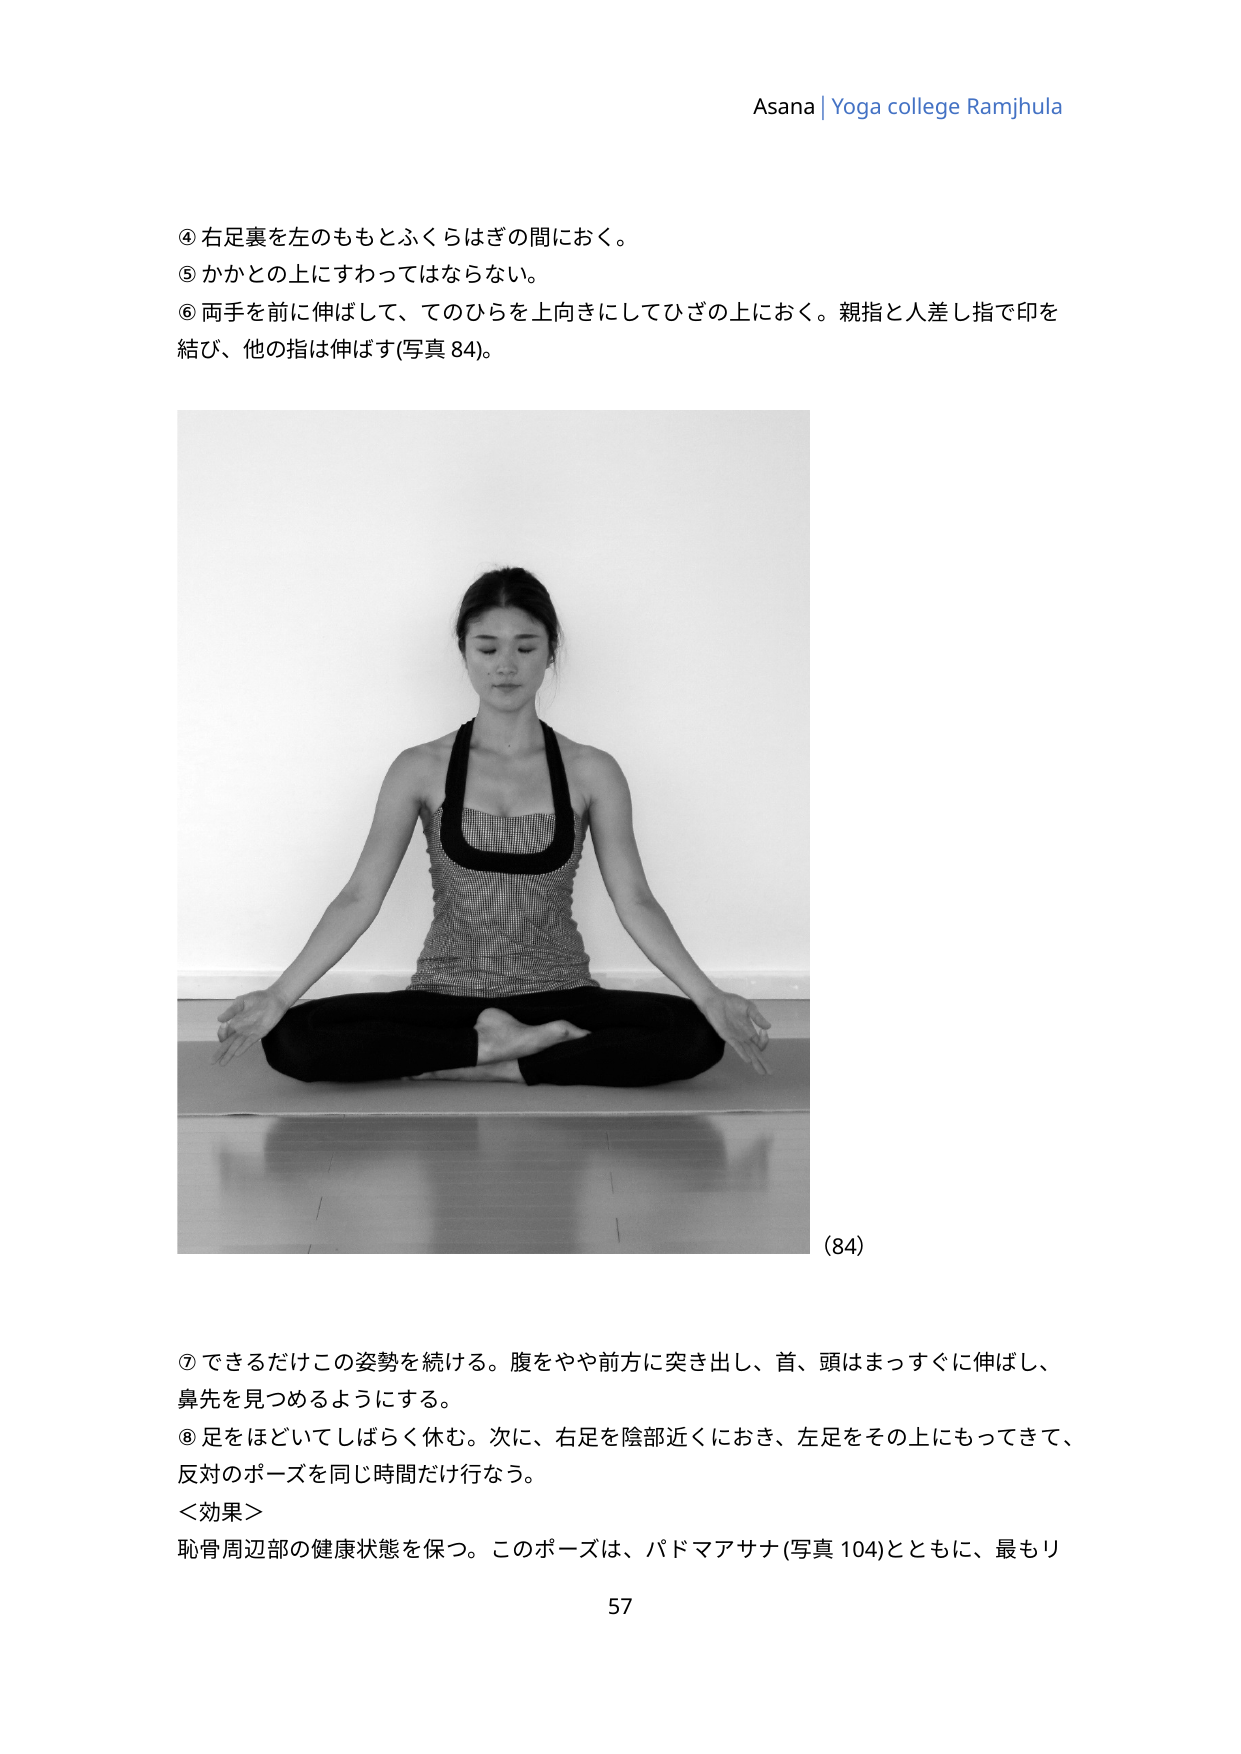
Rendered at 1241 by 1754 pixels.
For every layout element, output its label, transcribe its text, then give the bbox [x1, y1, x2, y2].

text ⑧足をほどいてしばらく休む。次に、右足を陰部近くにおき、左足をその上にもってきて、反対のポーズを同じ時間だけ行なう。 [177, 1417, 1063, 1492]
text ⑦できるだけこの姿勢を続ける。腹をやや前方に突き出し、首、頭はまっすぐに伸ばし、鼻先を見つめるようにする。 [177, 1342, 1063, 1417]
text ④右足裏を左のももとふくらはぎの間におく。 [177, 217, 1063, 254]
text ⑤かかとの上にすわってはならない。 [177, 254, 1063, 292]
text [177, 1529, 1063, 1567]
picture [177, 410, 810, 1254]
text ⑥両手を前に伸ばして、てのひらを上向きにしてひざの上におく。親指と人差し指で印を結び、他の指は伸ばす(写真84)。 [177, 292, 1063, 367]
text ＜効果＞ [177, 1492, 1063, 1529]
